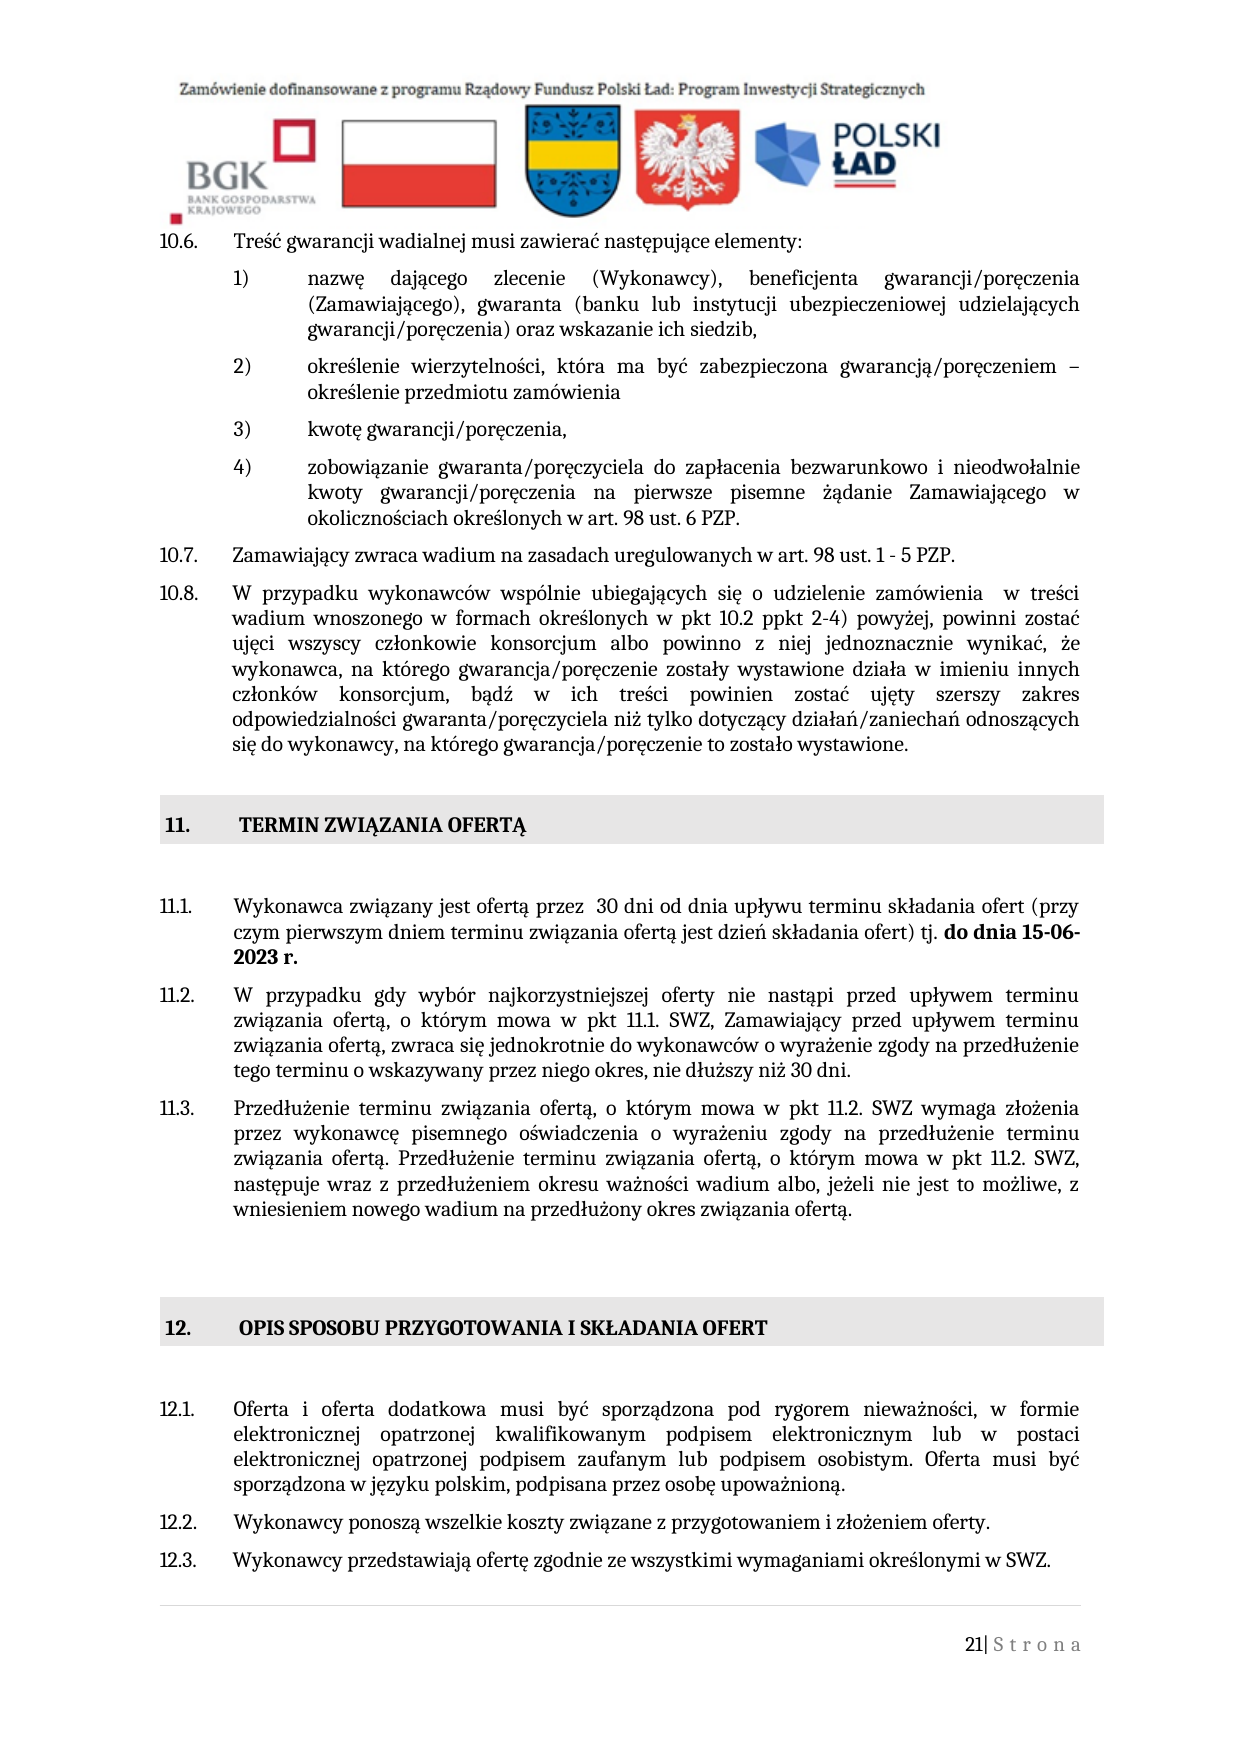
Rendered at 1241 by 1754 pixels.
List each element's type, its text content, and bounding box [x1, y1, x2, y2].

text 10.7. Zamawiający zwraca wadium na zasadach uregulowanych w art. 98 ust. 1 - 5 PZP. [159, 543, 1081, 568]
text 12.3. Wykonawcy przedstawiają ofertę zgodnie ze wszystkimi wymaganiami określonymi w SWZ. [159, 1548, 1081, 1573]
table_header 11. TERMIN ZWIĄZANIA OFERTĄ [160, 795, 1104, 844]
text 11.1. Wykonawca związany jest ofertą przez 30 dni od dnia upływu terminu składania ofert (przy czym pierwszym dniem terminu związania ofertą jest dzień składania ofert) tj. do dnia 15-06-2023 r. [159, 894, 1081, 970]
text 3) kwotę gwarancji/poręczenia, [233, 417, 1081, 442]
text 10.6. Treść gwarancji wadialnej musi zawierać następujące elementy: [159, 228, 1081, 254]
text 10.8. W przypadku wykonawców wspólnie ubiegających się o udzielenie zamówienia w treści wadium wnoszonego w formach określonych w pkt 10.2 ppkt 2-4) powyżej, powinni zostać ujęci wszyscy członkowie konsorcjum albo powinno z niej jednoznacznie wynikać, że wykonawca, na którego gwarancja/poręczenie zostały wystawione działa w imieniu innych członków konsorcjum, bądź w ich treści powinien zostać ujęty szerszy zakres odpowiedzialności gwaranta/poręczyciela niż tylko dotyczący działań/zaniechań odnoszących się do wykonawcy, na którego gwarancja/poręczenie to zostało wystawione. [159, 581, 1081, 757]
table_header 12. OPIS SPOSOBU PRZYGOTOWANIA I SKŁADANIA OFERT [160, 1297, 1104, 1346]
text 4) zobowiązanie gwaranta/poręczyciela do zapłacenia bezwarunkowo i nieodwołalnie kwoty gwarancji/poręczenia na pierwsze pisemne żądanie Zamawiającego w okolicznościach określonych w art. 98 ust. 6 PZP. [233, 455, 1081, 531]
text 12.1. Oferta i oferta dodatkowa musi być sporządzona pod rygorem nieważności, w formie elektronicznej opatrzonej kwalifikowanym podpisem elektronicznym lub w postaci elektronicznej opatrzonej podpisem zaufanym lub podpisem osobistym. Oferta musi być sporządzona w języku polskim, podpisana przez osobę upoważnioną. [159, 1397, 1081, 1497]
picture [159, 73, 962, 229]
text 12.2. Wykonawcy ponoszą wszelkie koszty związane z przygotowaniem i złożeniem oferty. [159, 1510, 1081, 1535]
text 11.3. Przedłużenie terminu związania ofertą, o którym mowa w pkt 11.2. SWZ wymaga złożenia przez wykonawcę pisemnego oświadczenia o wyrażeniu zgody na przedłużenie terminu związania ofertą. Przedłużenie terminu związania ofertą, o którym mowa w pkt 11.2. SWZ, następuje wraz z przedłużeniem okresu ważności wadium albo, jeżeli nie jest to możliwe, z wniesieniem nowego wadium na przedłużony okres związania ofertą. [159, 1096, 1081, 1222]
text 2) określenie wierzytelności, która ma być zabezpieczona gwarancją/poręczeniem – określenie przedmiotu zamówienia [233, 354, 1081, 405]
text 11.2. W przypadku gdy wybór najkorzystniejszej oferty nie nastąpi przed upływem terminu związania ofertą, o którym mowa w pkt 11.1. SWZ, Zamawiający przed upływem terminu związania ofertą, zwraca się jednokrotnie do wykonawców o wyrażenie zgody na przedłużenie tego terminu o wskazywany przez niego okres, nie dłuższy niż 30 dni. [159, 982, 1081, 1083]
text 1) nazwę dającego zlecenie (Wykonawcy), beneficjenta gwarancji/poręczenia (Zamawiającego), gwaranta (banku lub instytucji ubezpieczeniowej udzielających gwarancji/poręczenia) oraz wskazanie ich siedzib, [233, 266, 1081, 342]
